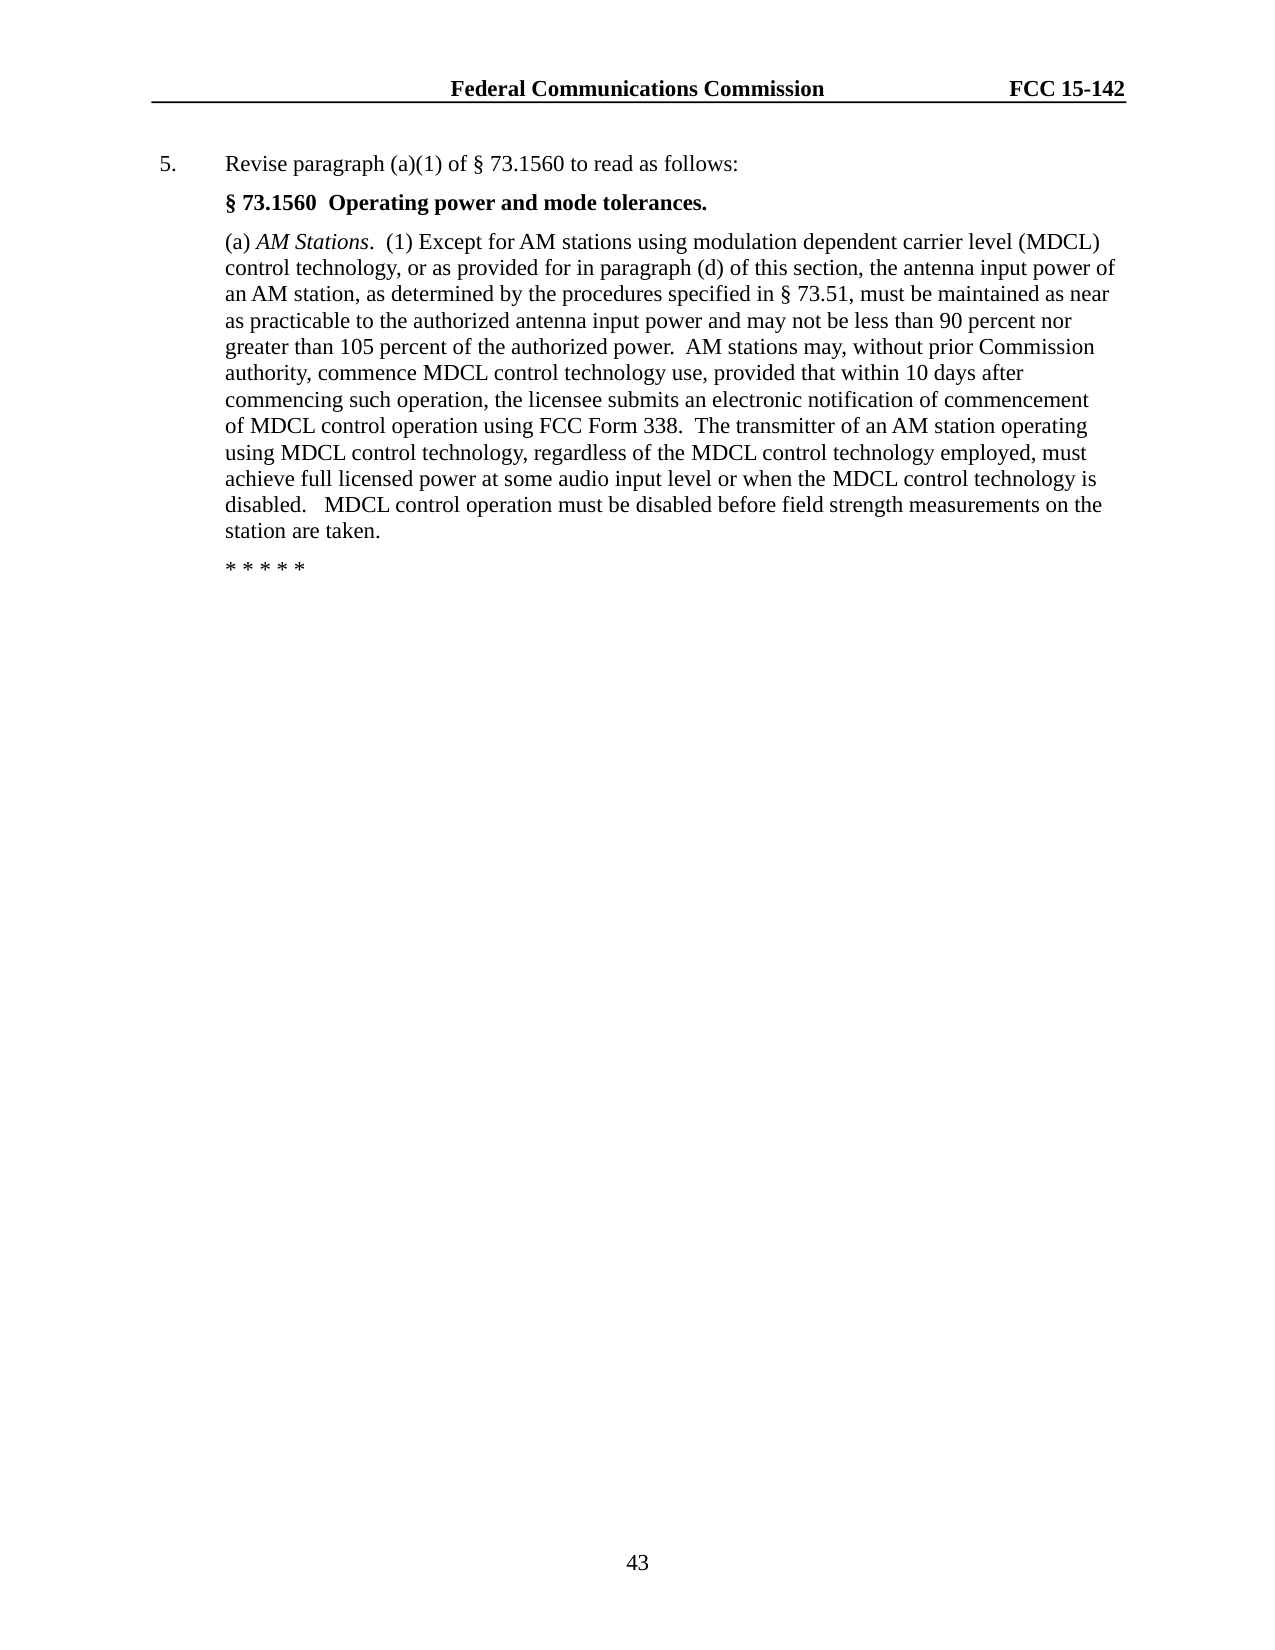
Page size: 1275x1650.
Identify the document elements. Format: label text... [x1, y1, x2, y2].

list (a) AM Stations. (1) Except for AM stations using modulation dependent carrier level (MDCL) control technology, or as provided for in paragraph (d) of this section, the antenna input power of an AM station, as determined by the procedures specified in § 73.51, must be maintained as near as practicable to the authorized antenna input power and may not be less than 90 percent nor greater than 105 percent of the authorized power. AM stations may, without prior Commission authority, commence MDCL control technology use, provided that within 10 days after commencing such operation, the licensee submits an electronic notification of commencement of MDCL control operation using FCC Form 338. The transmitter of an AM station operating using MDCL control technology, regardless of the MDCL control technology employed, must achieve full licensed power at some audio input level or when the MDCL control technology is disabled. MDCL control operation must be disabled before field strength measurements on the station are taken. [225, 228, 1125, 544]
list 5. Revise paragraph (a)(1) of § 73.1560 to read as follows: [159, 150, 1125, 176]
list * * * * * [150, 556, 1125, 583]
list § 73.1560 Operating power and mode tolerances. [150, 189, 1125, 215]
